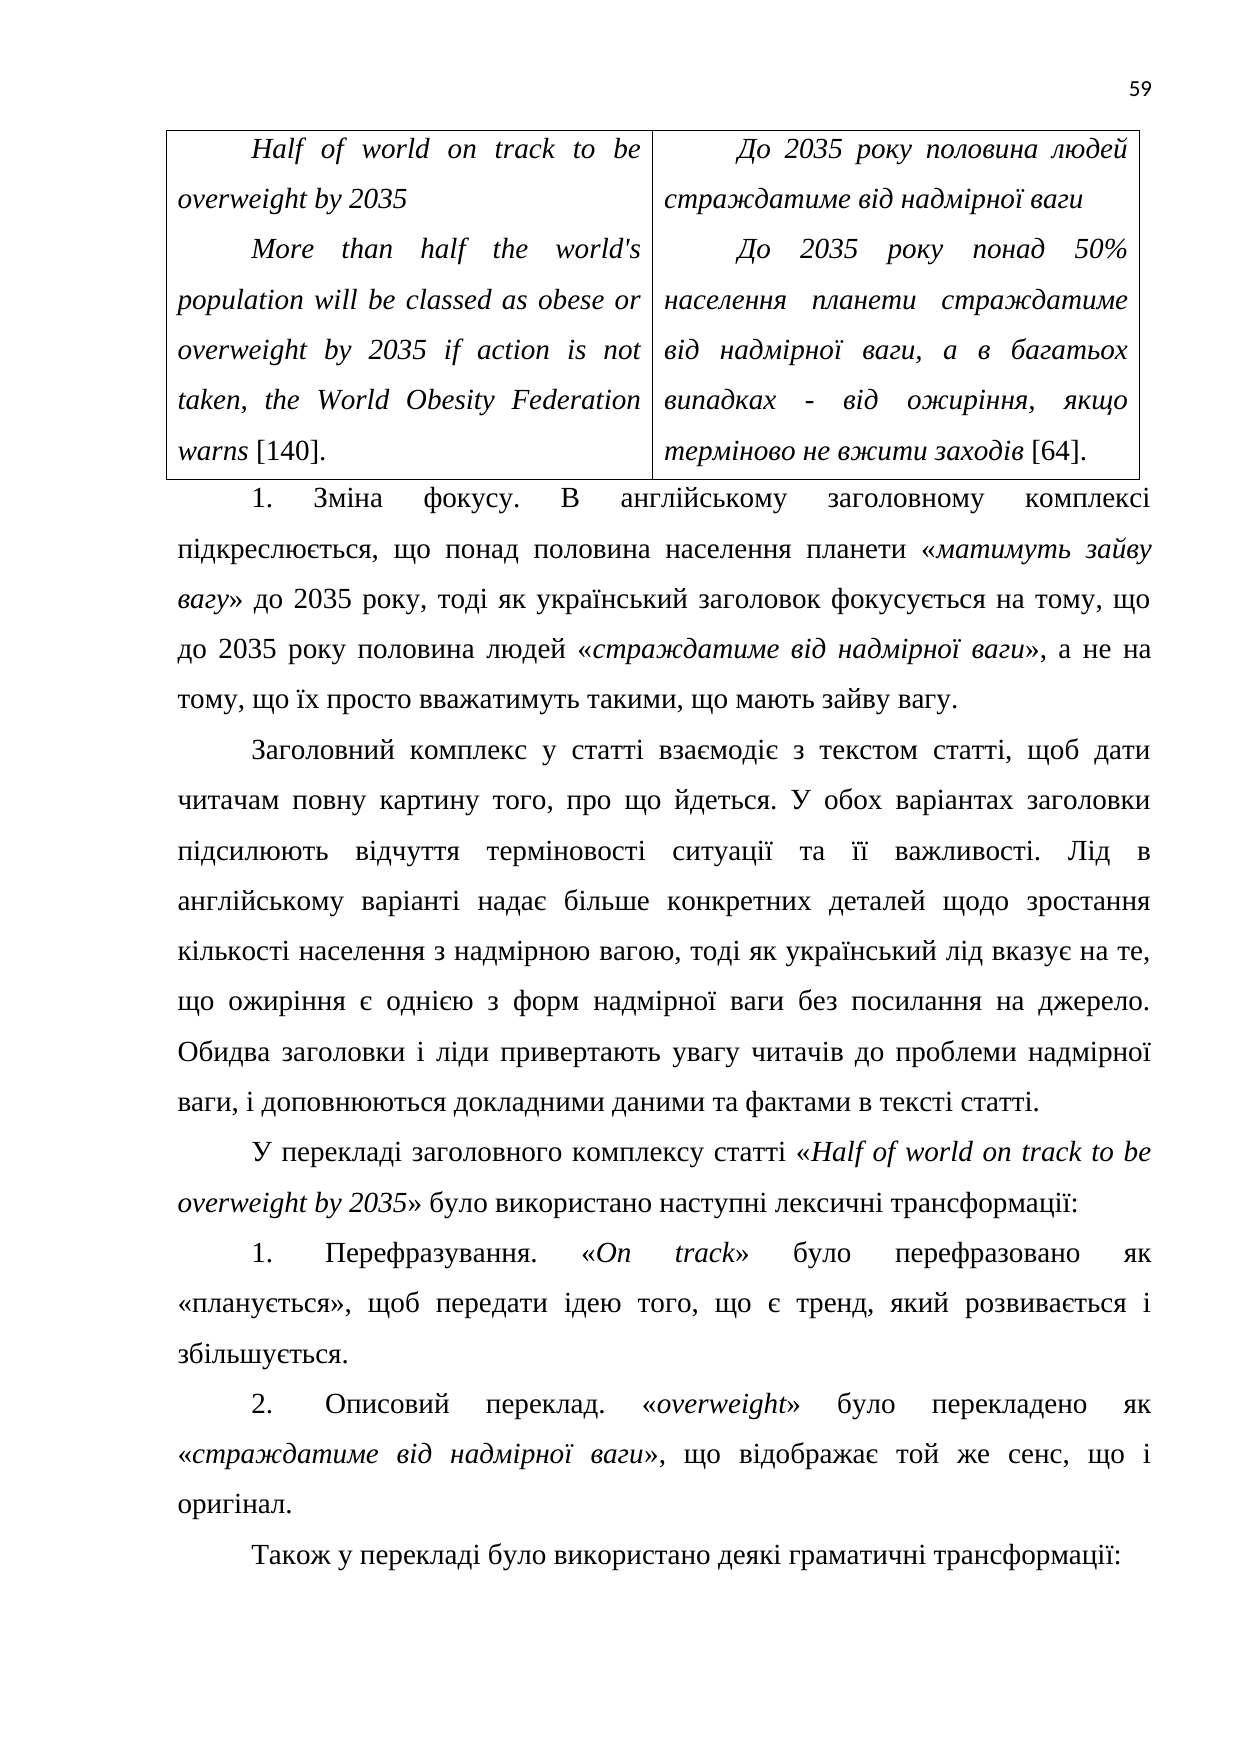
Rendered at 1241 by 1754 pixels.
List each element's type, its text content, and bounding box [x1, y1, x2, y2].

text Також у перекладі було використано деякі граматичні трансформації: [177, 1537, 1152, 1571]
text Заголовний комплекс у статті взаємодіє з текстом статті, щоб дати читачам повну картину того, про що йдеться. У обох варіантах заголовки підсилюють відчуття терміновості ситуації та її важливості. Лід в англійському варіанті надає більше конкретних деталей щодо зростання кількості населення з надмірною вагою, тоді як український лід вказує на те, що ожиріння є однією з форм надмірної ваги без посилання на джерело. Обидва заголовки і ліди привертають увагу читачів до проблеми надмірної ваги, і доповнюються докладними даними та фактами в тексті статті. [177, 732, 1152, 1118]
table_header До 2035 року половина людей страждатиме від надмірної ваги До 2035 року понад 50% населення планети страждатиме від надмірної ваги, а в багатьох випадках - від ожиріння, якщо терміново не вжити заходів [64]. [653, 131, 1139, 479]
text У перекладі заголовного комплексу статті «Half of world on track to be overweight by 2035» було використано наступні лексичні трансформації: [177, 1134, 1152, 1218]
text 1. Зміна фокусу. В англійському заголовному комплексі підкреслюється, що понад половина населення планети «матимуть зайву вагу» до 2035 року, тоді як український заголовок фокусується на тому, що до 2035 року половина людей «страждатиме від надмірної ваги», а не на тому, що їх просто вважатимуть такими, що мають зайву вагу. [177, 480, 1152, 715]
table_header Half of world on track to be overweight by 2035 More than half the world's population will be classed as obese or overweight by 2035 if action is not taken, the World Obesity Federation warns [140]. [167, 131, 652, 479]
text 2. Описовий переклад. «overweight» було перекладено як «страждатиме від надмірної ваги», що відображає той же сенс, що і оригінал. [177, 1386, 1152, 1520]
text 1. Перефразування. «On track» було перефразовано як «планується», щоб передати ідею того, що є тренд, який розвивається і збільшується. [177, 1235, 1152, 1369]
